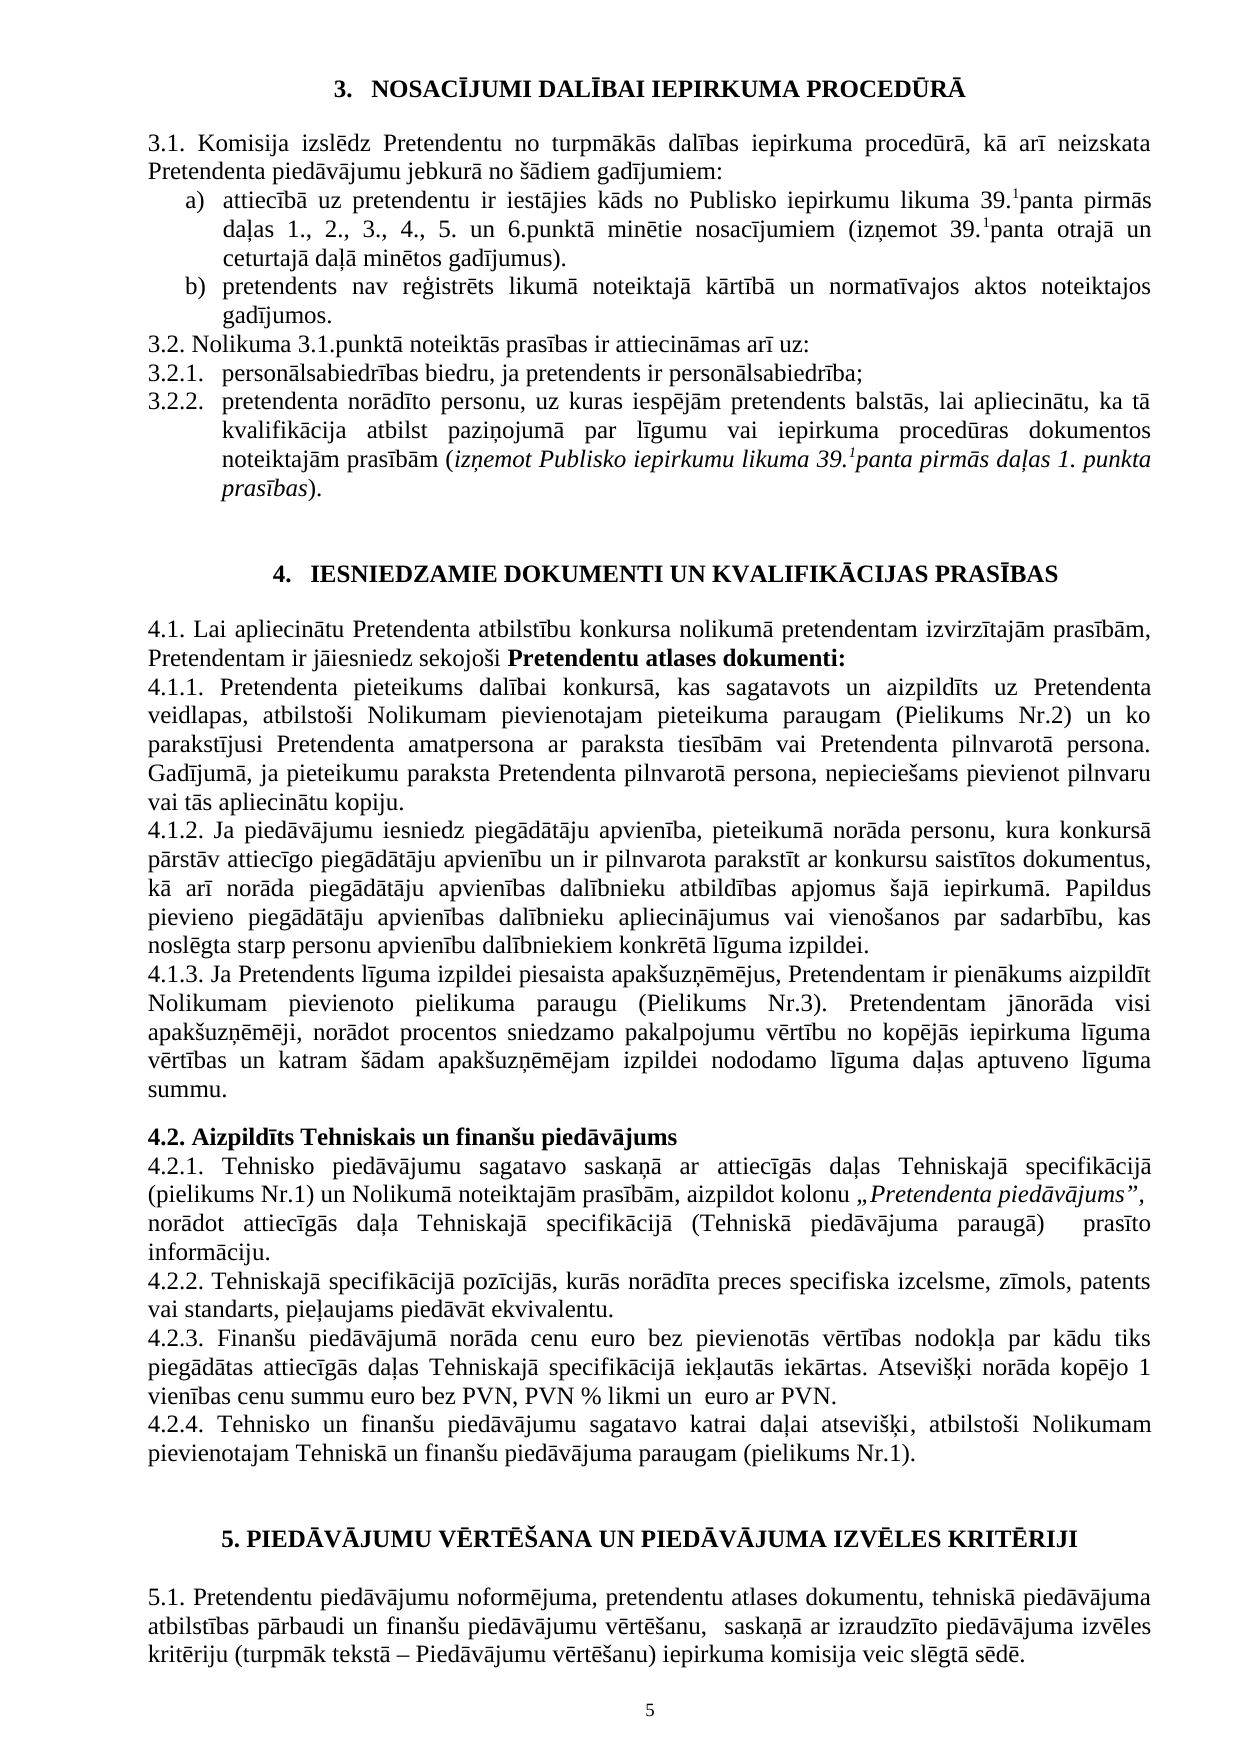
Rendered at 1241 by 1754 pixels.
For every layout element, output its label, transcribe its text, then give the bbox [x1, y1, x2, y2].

text 4.2.2. Tehniskajā specifikācijā pozīcijās, kurās norādīta preces specifiska izcelsme, zīmols, patents vai standarts, pieļaujams piedāvāt ekvivalentu. [148, 1266, 1152, 1323]
list personālsabiedrības biedru, ja pretendents ir personālsabiedrība; [148, 358, 1152, 386]
subtitle 4.2.4. Tehnisko un finanšu piedāvājumu sagatavo katrai daļai atsevišķi, atbilstoši Nolikumam pievienotajam Tehniskā un finanšu piedāvājuma paraugam (pielikums Nr.1). [148, 1409, 1152, 1467]
text 4.1. Lai apliecinātu Pretendenta atbilstību konkursa nolikumā pretendentam izvirzītajām prasībām, Pretendentam ir jāiesniedz sekojoši Pretendentu atlases dokumenti: [148, 614, 1152, 672]
list NOSACĪJUMI DALĪBAI IEPIRKUMA PROCEDŪRĀ [148, 74, 1152, 103]
list attiecībā uz pretendentu ir iestājies kāds no Publisko iepirkumu likuma 39.1panta pirmās daļas 1., 2., 3., 4., 5. un 6.punktā minētie nosacījumiem (izņemot 39.1panta otrajā un ceturtajā daļā minētos gadījumus). [185, 185, 1152, 271]
list pretendenta norādīto personu, uz kuras iespējām pretendents balstās, lai apliecinātu, ka tā kvalifikācija atbilst paziņojumā par līgumu vai iepirkuma procedūras dokumentos noteiktajām prasībām (izņemot Publisko iepirkumu likuma 39.1panta pirmās daļas 1. punkta prasības). [148, 386, 1152, 501]
text 5. PIEDĀVĀJUMU VĒRTĒŠANA UN PIEDĀVĀJUMA IZVĒLES KRITĒRIJI [148, 1524, 1152, 1553]
list pretendents nav reģistrēts likumā noteiktajā kārtībā un normatīvajos aktos noteiktajos gadījumos. [185, 271, 1152, 329]
subtitle 5.1. Pretendentu piedāvājumu noformējuma, pretendentu atlases dokumentu, tehniskā piedāvājuma atbilstības pārbaudi un finanšu piedāvājumu vērtēšanu, saskaņā ar izraudzīto piedāvājuma izvēles kritēriju (turpmāk tekstā – Piedāvājumu vērtēšanu) iepirkuma komisija veic slēgtā sēdē. [148, 1582, 1152, 1668]
text 4.2. Aizpildīts Tehniskais un finanšu piedāvājums [148, 1122, 1152, 1151]
text 4.1.1. Pretendenta pieteikums dalībai konkursā, kas sagatavots un aizpildīts uz Pretendenta veidlapas, atbilstoši Nolikumam pievienotajam pieteikuma paraugam (Pielikums Nr.2) un ko parakstījusi Pretendenta amatpersona ar paraksta tiesībām vai Pretendenta pilnvarotā persona. Gadījumā, ja pieteikumu paraksta Pretendenta pilnvarotā persona, nepieciešams pievienot pilnvaru vai tās apliecinātu kopiju. [148, 672, 1152, 815]
text 4.1.3. Ja Pretendents līguma izpildei piesaista apakšuzņēmējus, Pretendentam ir pienākums aizpildīt Nolikumam pievienoto pielikuma paraugu (Pielikums Nr.3). Pretendentam jānorāda visi apakšuzņēmēji, norādot procentos sniedzamo pakalpojumu vērtību no kopējās iepirkuma līguma vērtības un katram šādam apakšuzņēmējam izpildei nododamo līguma daļas aptuveno līguma summu. [148, 959, 1152, 1103]
text 3.2. Nolikuma 3.1.punktā noteiktās prasības ir attiecināmas arī uz: [148, 329, 1152, 358]
text 4.2.3. Finanšu piedāvājumā norāda cenu euro bez pievienotās vērtības nodokļa par kādu tiks piegādātas attiecīgās daļas Tehniskajā specifikācijā iekļautās iekārtas. Atsevišķi norāda kopējo 1 vienības cenu summu euro bez PVN, PVN % likmi un euro ar PVN. [148, 1323, 1152, 1409]
list IESNIEDZAMIE DOKUMENTI UN KVALIFIKĀCIJAS PRASĪBAS [273, 559, 1152, 588]
text 3.1. Komisija izslēdz Pretendentu no turpmākās dalības iepirkuma procedūrā, kā arī neizskata Pretendenta piedāvājumu jebkurā no šādiem gadījumiem: [148, 128, 1152, 185]
text 4.1.2. Ja piedāvājumu iesniedz piegādātāju apvienība, pieteikumā norāda personu, kura konkursā pārstāv attiecīgo piegādātāju apvienību un ir pilnvarota parakstīt ar konkursu saistītos dokumentus, kā arī norāda piegādātāju apvienības dalībnieku atbildības apjomus šajā iepirkumā. Papildus pievieno piegādātāju apvienības dalībnieku apliecinājumus vai vienošanos par sadarbību, kas noslēgta starp personu apvienību dalībniekiem konkrētā līguma izpildei. [148, 815, 1152, 959]
subtitle 4.2.1. Tehnisko piedāvājumu sagatavo saskaņā ar attiecīgās daļas Tehniskajā specifikācijā (pielikums Nr.1) un Nolikumā noteiktajām prasībām, aizpildot kolonu „Pretendenta piedāvājums”, norādot attiecīgās daļa Tehniskajā specifikācijā (Tehniskā piedāvājuma paraugā) prasīto informāciju. [148, 1151, 1152, 1266]
